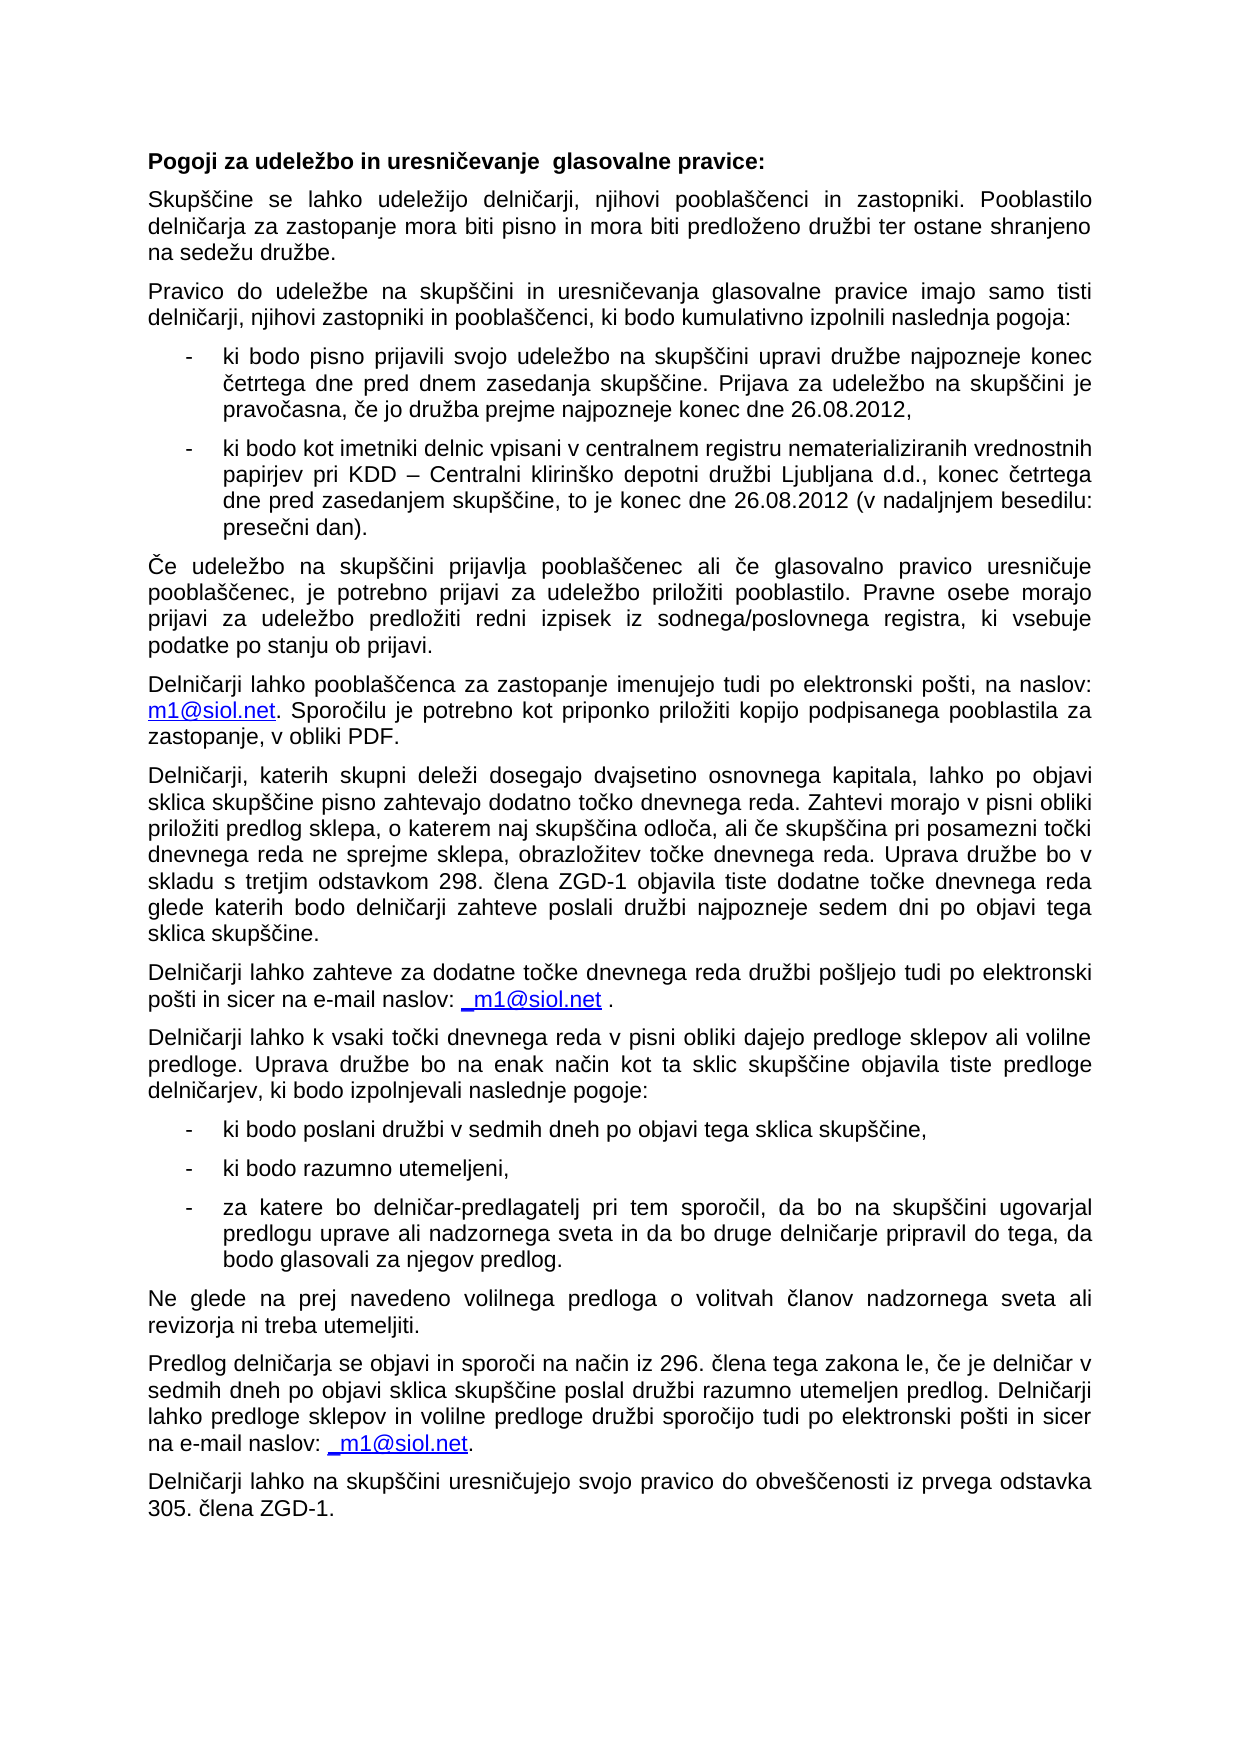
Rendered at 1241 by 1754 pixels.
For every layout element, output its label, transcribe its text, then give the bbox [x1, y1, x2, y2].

text Predlog delničarja se objavi in sporoči na način iz 296. člena tega zakona le, če je delničar v sedmih dneh po objavi sklica skupščine poslal družbi razumno utemeljen predlog. Delničarji lahko predloge sklepov in volilne predloge družbi sporočijo tudi po elektronski pošti in sicer na e-mail naslov: _m1@siol.net. [148, 1350, 1093, 1456]
text Skupščine se lahko udeležijo delničarji, njihovi pooblaščenci in zastopniki. Pooblastilo delničarja za zastopanje mora biti pisno in mora biti predloženo družbi ter ostane shranjeno na sedežu družbe. [148, 186, 1093, 266]
list ki bodo razumno utemeljeni, [185, 1155, 1093, 1181]
text Delničarji lahko zahteve za dodatne točke dnevnega reda družbi pošljejo tudi po elektronski pošti in sicer na e-mail naslov: _m1@siol.net . [148, 959, 1093, 1012]
text Delničarji lahko pooblaščenca za zastopanje imenujejo tudi po elektronski pošti, na naslov: m1@siol.net. Sporočilu je potrebno kot priponko priložiti kopijo podpisanega pooblastila za zastopanje, v obliki PDF. [148, 671, 1093, 750]
text Če udeležbo na skupščini prijavlja pooblaščenec ali če glasovalno pravico uresničuje pooblaščenec, je potrebno prijavi za udeležbo priložiti pooblastilo. Pravne osebe morajo prijavi za udeležbo predložiti redni izpisek iz sodnega/poslovnega registra, ki vsebuje podatke po stanju ob prijavi. [148, 553, 1093, 658]
list ki bodo kot imetniki delnic vpisani v centralnem registru nematerializiranih vrednostnih papirjev pri KDD – Centralni klirinško depotni družbi Ljubljana d.d., konec četrtega dne pred zasedanjem skupščine, to je konec dne 26.08.2012 (v nadaljnjem besedilu: presečni dan). [185, 435, 1093, 540]
text Pravico do udeležbe na skupščini in uresničevanja glasovalne pravice imajo samo tisti delničarji, njihovi zastopniki in pooblaščenci, ki bodo kumulativno izpolnili naslednja pogoja: [148, 278, 1093, 331]
list ki bodo pisno prijavili svojo udeležbo na skupščini upravi družbe najpozneje konec četrtega dne pred dnem zasedanja skupščine. Prijava za udeležbo na skupščini je pravočasna, če jo družba prejme najpozneje konec dne 26.08.2012, [185, 343, 1093, 422]
text Ne glede na prej navedeno volilnega predloga o volitvah članov nadzornega sveta ali revizorja ni treba utemeljiti. [148, 1285, 1093, 1338]
list ki bodo poslani družbi v sedmih dneh po objavi tega sklica skupščine, [185, 1116, 1093, 1142]
list za katere bo delničar-predlagatelj pri tem sporočil, da bo na skupščini ugovarjal predlogu uprave ali nadzornega sveta in da bo druge delničarje pripravil do tega, da bodo glasovali za njegov predlog. [185, 1194, 1093, 1273]
text Pogoji za udeležbo in uresničevanje glasovalne pravice: [148, 148, 1093, 174]
text Delničarji lahko na skupščini uresničujejo svojo pravico do obveščenosti iz prvega odstavka 305. člena ZGD-1. [148, 1468, 1093, 1521]
text Delničarji, katerih skupni deleži dosegajo dvajsetino osnovnega kapitala, lahko po objavi sklica skupščine pisno zahtevajo dodatno točko dnevnega reda. Zahtevi morajo v pisni obliki priložiti predlog sklepa, o katerem naj skupščina odloča, ali če skupščina pri posamezni točki dnevnega reda ne sprejme sklepa, obrazložitev točke dnevnega reda. Uprava družbe bo v skladu s tretjim odstavkom 298. člena ZGD-1 objavila tiste dodatne točke dnevnega reda glede katerih bodo delničarji zahteve poslali družbi najpozneje sedem dni po objavi tega sklica skupščine. [148, 762, 1093, 947]
text Delničarji lahko k vsaki točki dnevnega reda v pisni obliki dajejo predloge sklepov ali volilne predloge. Uprava družbe bo na enak način kot ta sklic skupščine objavila tiste predloge delničarjev, ki bodo izpolnjevali naslednje pogoje: [148, 1024, 1093, 1103]
